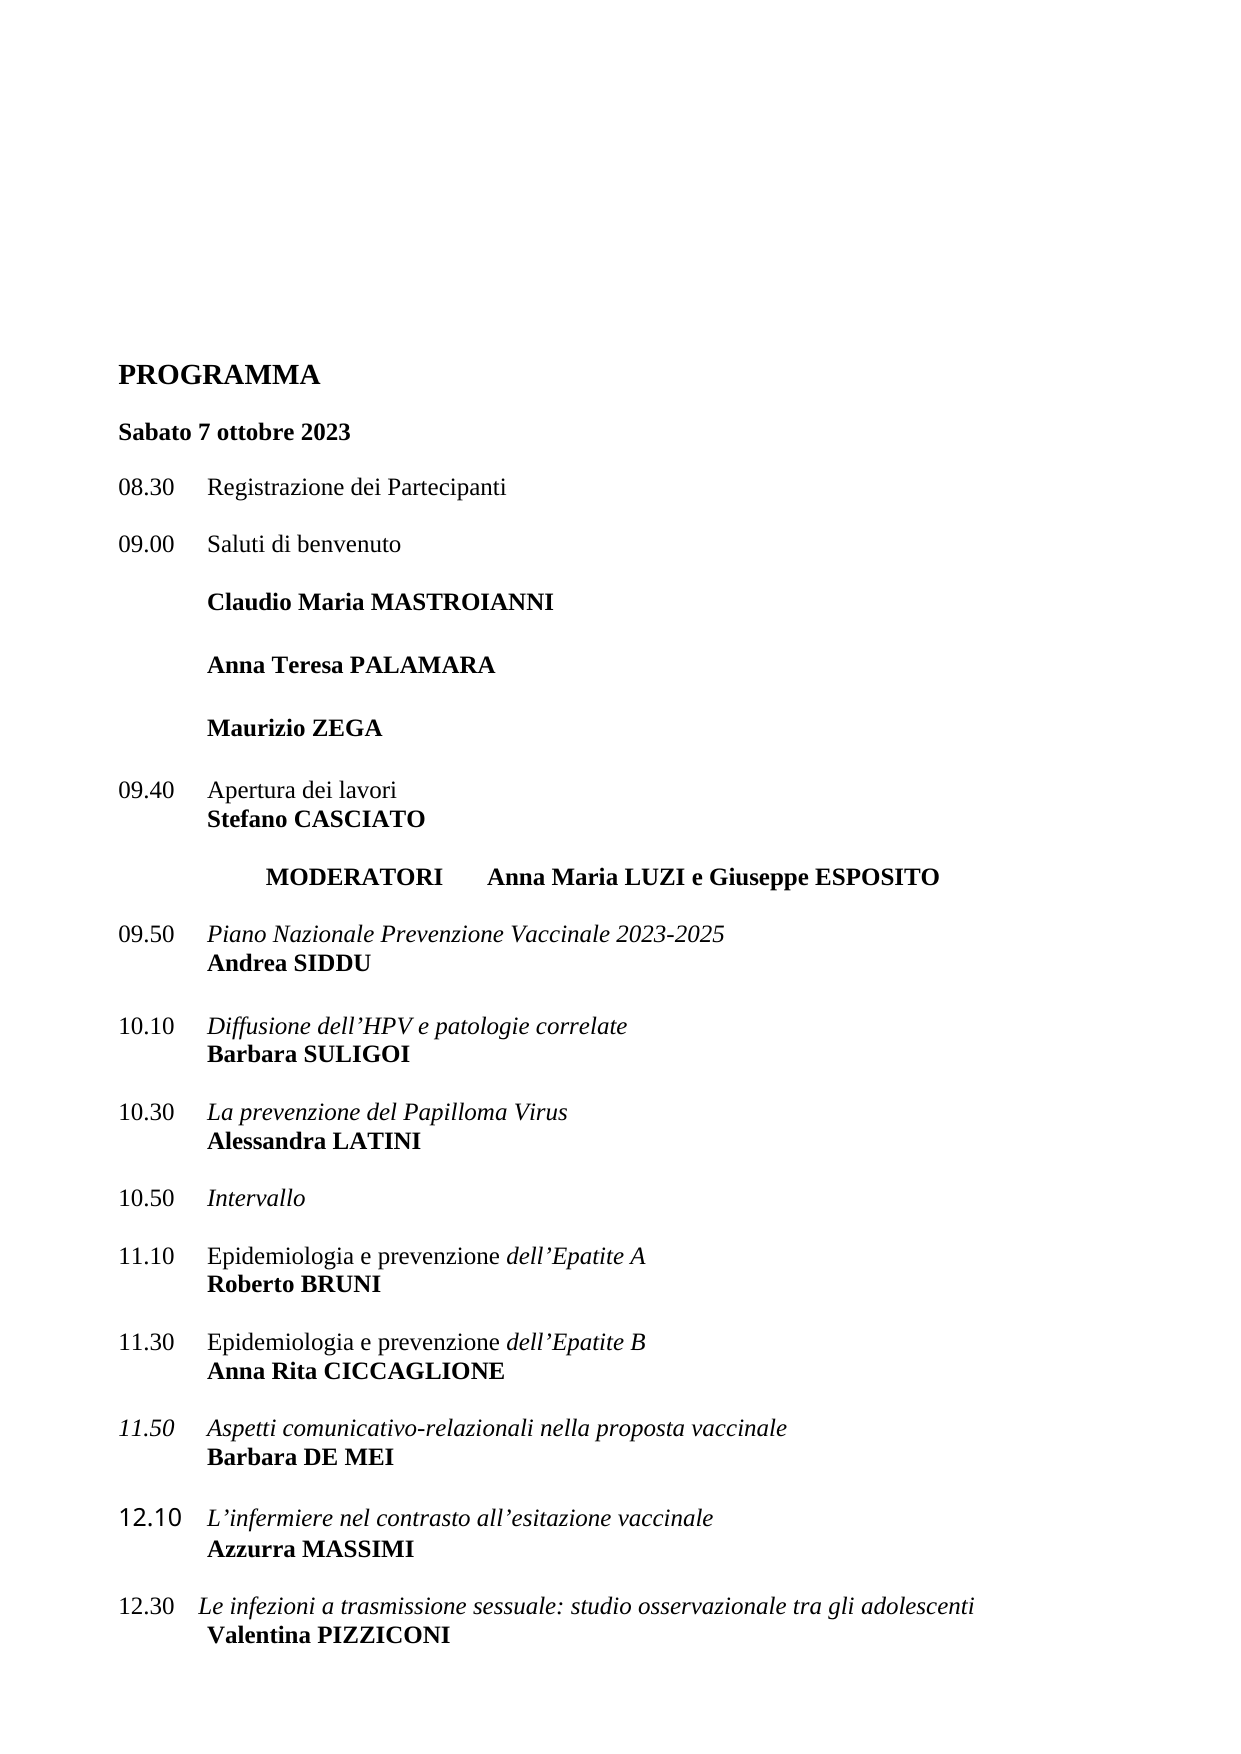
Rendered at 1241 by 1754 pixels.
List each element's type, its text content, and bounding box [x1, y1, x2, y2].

text Barbara DE MEI [133, 1442, 1116, 1471]
text 11.10 Epidemiologia e prevenzione dell’Epatite A [118, 1241, 1116, 1269]
text 11.50 Aspetti comunicativo-relazionali nella proposta vaccinale [118, 1413, 1116, 1442]
text Stefano CASCIATO [118, 804, 1116, 833]
text 09.40 Apertura dei lavori [118, 776, 1116, 804]
text Anna Teresa PALAMARA [118, 650, 1116, 679]
text PROGRAMMA [118, 357, 1124, 391]
text 09.00 Saluti di benvenuto [118, 529, 1116, 558]
text Valentina PIZZICONI [118, 1620, 1116, 1649]
text 12.30 Le infezioni a trasmissione sessuale: studio osservazionale tra gli adolescenti [118, 1591, 1122, 1620]
text Andrea SIDDU [118, 948, 1116, 977]
text 08.30 Registrazione dei Partecipanti [118, 472, 1116, 501]
text Alessandra LATINI [118, 1126, 1116, 1154]
text 12.10 L’infermiere nel contrasto all’esitazione vaccinale [118, 1499, 1116, 1534]
text 09.50 Piano Nazionale Prevenzione Vaccinale 2023-2025 [118, 919, 1116, 948]
text 11.30 Epidemiologia e prevenzione dell’Epatite B [118, 1327, 1116, 1356]
text 10.10 Diffusione dell’HPV e patologie correlate [118, 1011, 1116, 1039]
text Claudio Maria MASTROIANNI [118, 587, 1116, 616]
text Anna Rita CICCAGLIONE [118, 1356, 1116, 1384]
text Roberto BRUNI [118, 1269, 1116, 1298]
text 10.30 La prevenzione del Papilloma Virus [118, 1097, 1116, 1126]
text Barbara SULIGOI [118, 1039, 1116, 1068]
text Azzurra MASSIMI [207, 1534, 1116, 1562]
text MODERATORI Anna Maria LUZI e Giuseppe ESPOSITO [118, 862, 1116, 891]
text Sabato 7 ottobre 2023 [118, 417, 1124, 446]
text Maurizio ZEGA [118, 713, 1116, 741]
text 10.50 Intervallo [118, 1183, 1116, 1212]
